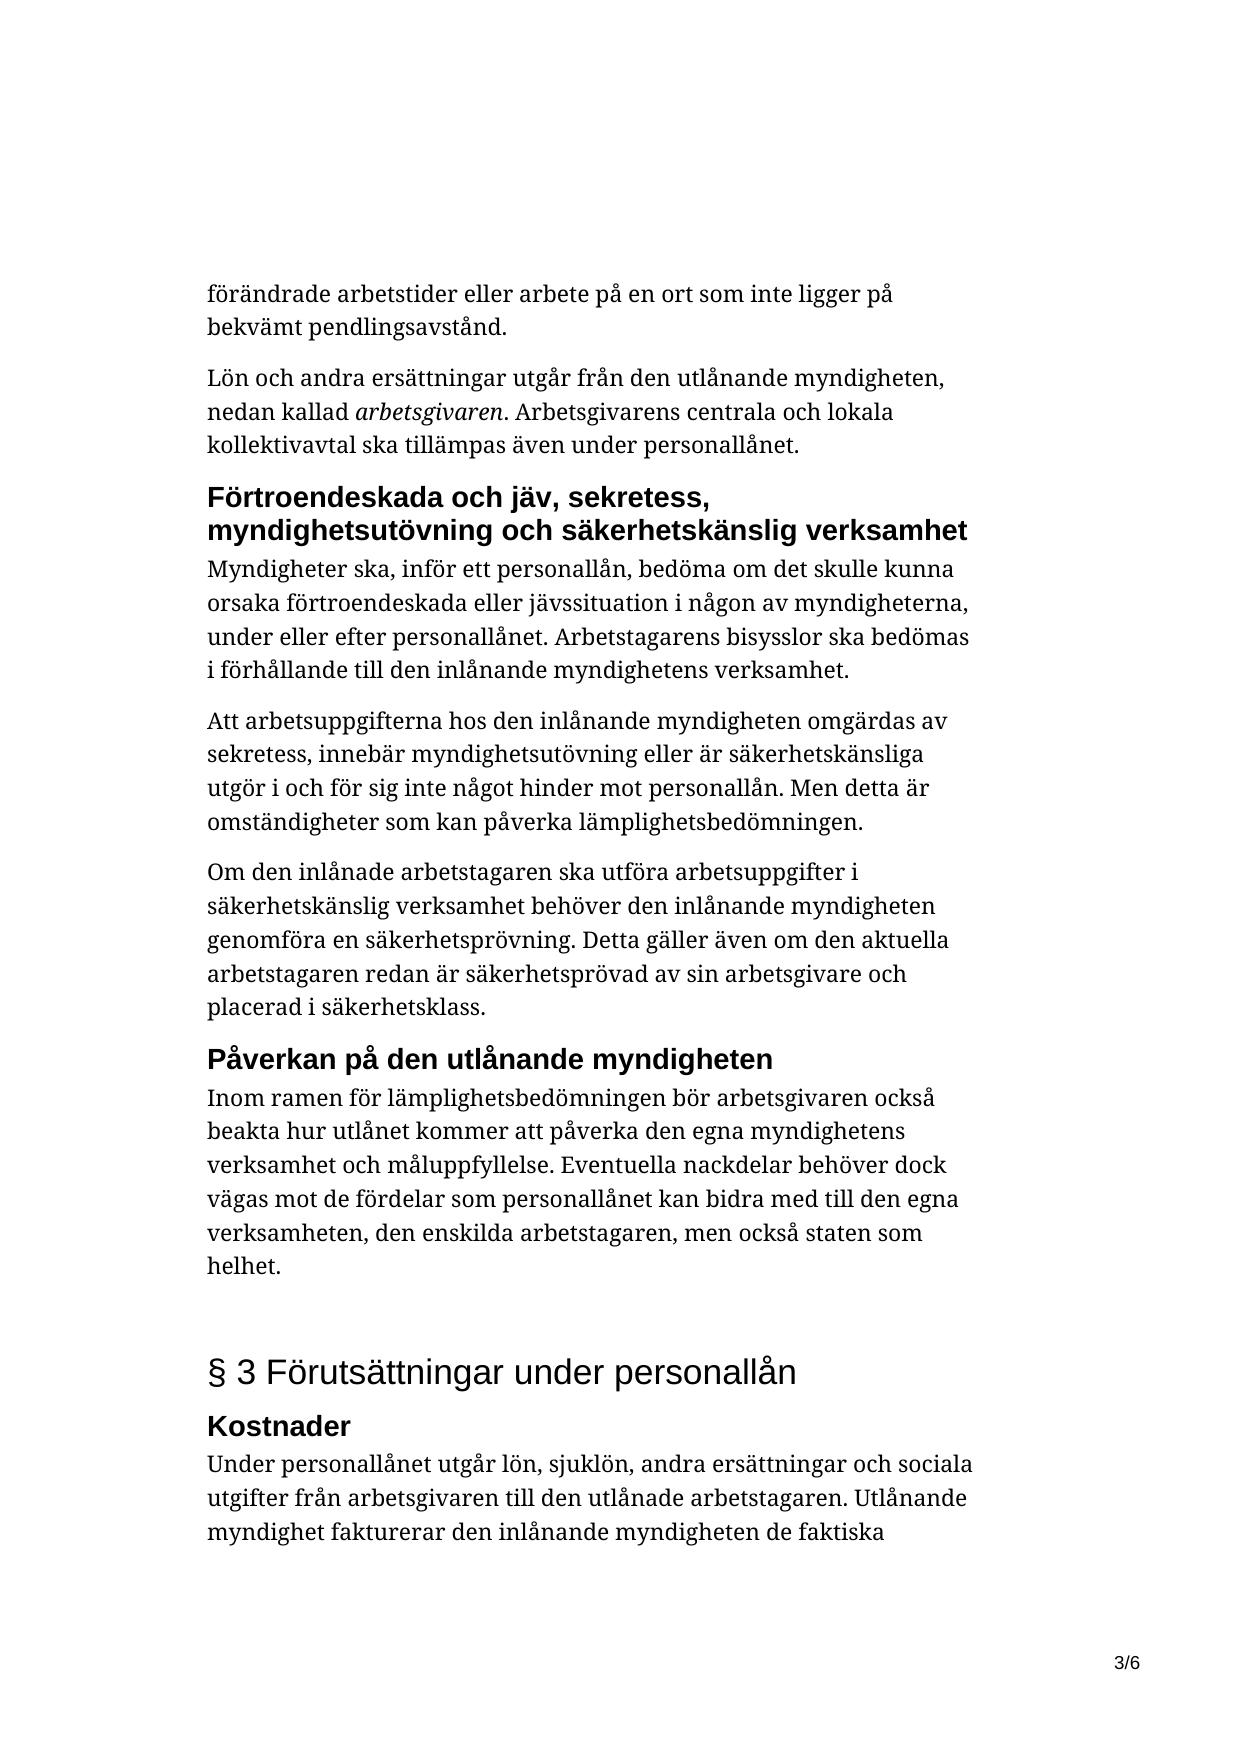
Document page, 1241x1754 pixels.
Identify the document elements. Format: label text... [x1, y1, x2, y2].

text Om den inlånade arbetstagaren ska utföra arbetsuppgifter i säkerhetskänslig verksamhet behöver den inlånande myndigheten genomföra en säkerhetsprövning. Detta gäller även om den aktuella arbetstagaren redan är säkerhetsprövad av sin arbetsgivare och placerad i säkerhetsklass. [207, 856, 974, 1023]
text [207, 278, 974, 343]
subtitle Förtroendeskada och jäv, sekretess, myndighetsutövning och säkerhetskänslig verksamhet [207, 480, 974, 547]
subtitle Påverkan på den utlånande myndigheten [207, 1042, 974, 1075]
subtitle Kostnader [207, 1408, 974, 1442]
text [207, 1448, 974, 1547]
text Inom ramen för lämplighetsbedömningen bör arbetsgivaren också beakta hur utlånet kommer att påverka den egna myndighetens verksamhet och måluppfyllelse. Eventuella nackdelar behöver dock vägas mot de fördelar som personallånet kan bidra med till den egna verksamheten, den enskilda arbetstagaren, men också staten som helhet. [207, 1082, 974, 1282]
text Lön och andra ersättningar utgår från den utlånande myndigheten, nedan kallad arbetsgivaren. Arbetsgivarens centrala och lokala kollektivavtal ska tillämpas även under personallånet. [207, 362, 974, 461]
text Myndigheter ska, inför ett personallån, bedöma om det skulle kunna orsaka förtroendeskada eller jävssituation i någon av myndigheterna, under eller efter personallånet. Arbetstagarens bisysslor ska bedömas i förhållande till den inlånande myndighetens verksamhet. [207, 553, 974, 686]
text Att arbetsuppgifterna hos den inlånande myndigheten omgärdas av sekretess, innebär myndighetsutövning eller är säkerhetskänsliga utgör i och för sig inte något hinder mot personallån. Men detta är omständigheter som kan påverka lämplighetsbedömningen. [207, 705, 974, 837]
subtitle § 3 Förutsättningar under personallån [207, 1351, 974, 1392]
